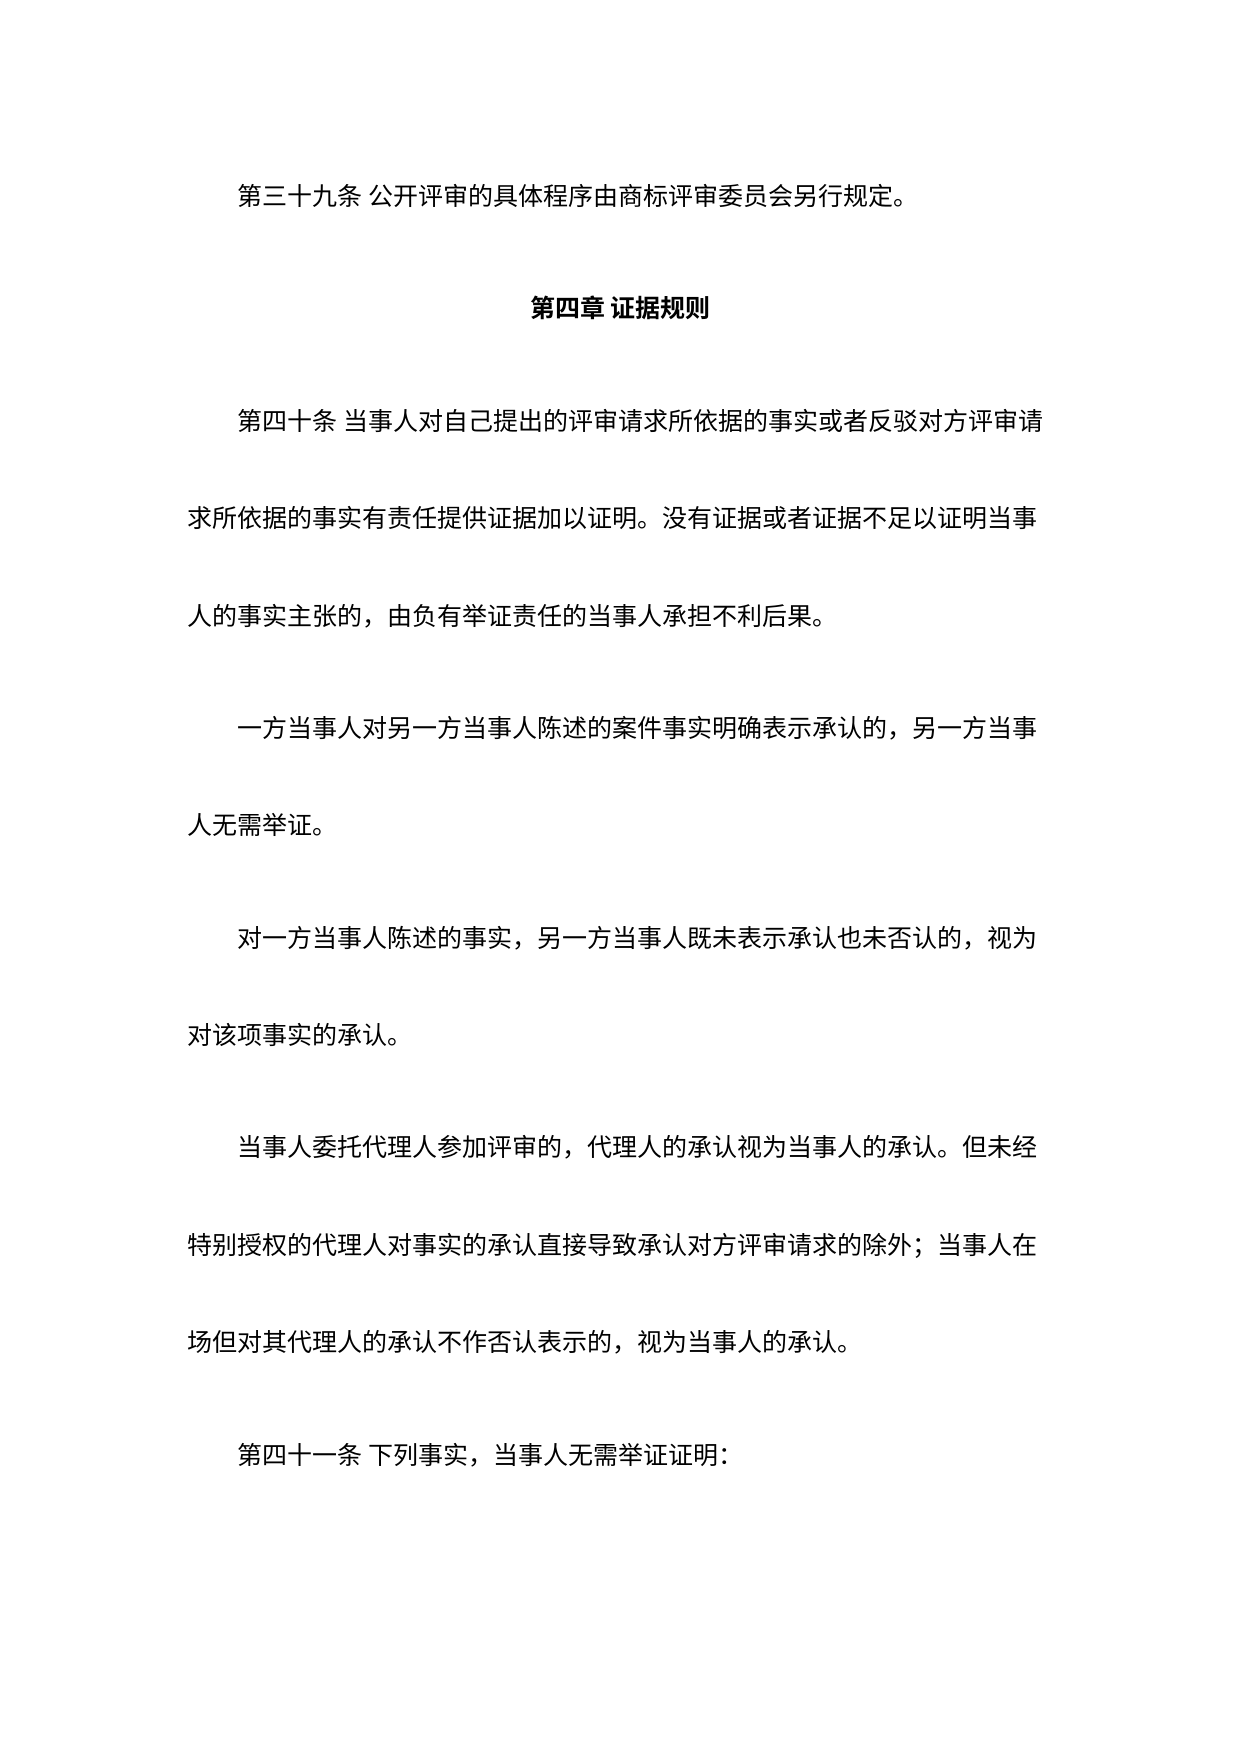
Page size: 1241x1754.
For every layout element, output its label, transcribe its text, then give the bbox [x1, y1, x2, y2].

text 第四十一条 下列事实，当事人无需举证证明： [187, 1421, 1053, 1486]
text 第三十九条 公开评审的具体程序由商标评审委员会另行规定。 [187, 162, 1053, 227]
text 第四十条 当事人对自己提出的评审请求所依据的事实或者反驳对方评审请求所依据的事实有责任提供证据加以证明。没有证据或者证据不足以证明当事人的事实主张的，由负有举证责任的当事人承担不利后果。 [187, 387, 1053, 647]
text 对一方当事人陈述的事实，另一方当事人既未表示承认也未否认的，视为对该项事实的承认。 [187, 904, 1053, 1066]
text 当事人委托代理人参加评审的，代理人的承认视为当事人的承认。但未经特别授权的代理人对事实的承认直接导致承认对方评审请求的除外；当事人在场但对其代理人的承认不作否认表示的，视为当事人的承认。 [187, 1113, 1053, 1373]
text 一方当事人对另一方当事人陈述的案件事实明确表示承认的，另一方当事人无需举证。 [187, 694, 1053, 856]
text 第四章 证据规则 [187, 274, 1053, 339]
